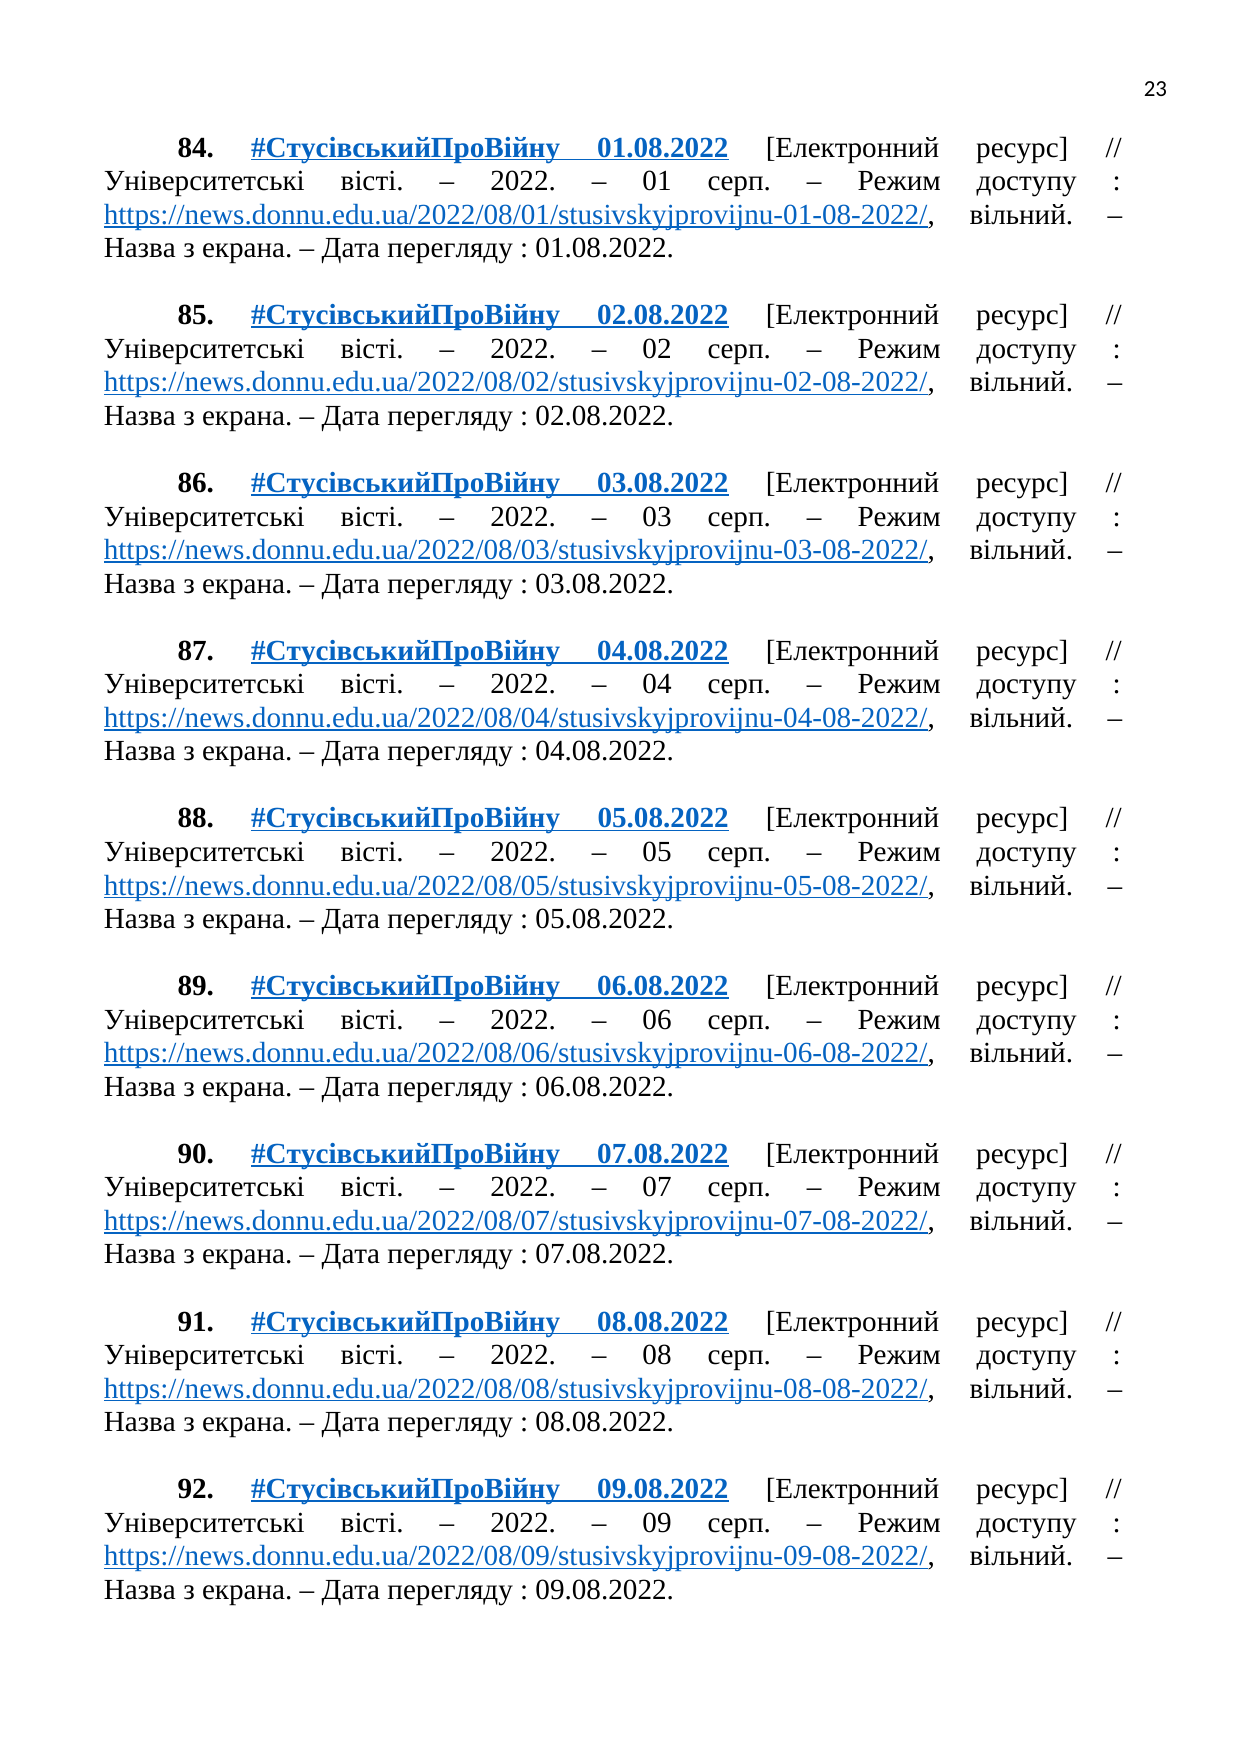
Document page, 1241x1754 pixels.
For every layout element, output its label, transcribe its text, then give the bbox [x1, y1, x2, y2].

text 92. #СтусівськийПроВійну 09.08.2022 [Електронний ресурс] // Університетські вісті. – 2022. – 09 серп. – Режим доступу : https://news.donnu.edu.ua/2022/08/09/stusivskyjprovijnu-09-08-2022/, вільний. – Назва з екрана. – Дата перегляду : 09.08.2022. [103, 1471, 1122, 1606]
text 90. #СтусівськийПроВійну 07.08.2022 [Електронний ресурс] // Університетські вісті. – 2022. – 07 серп. – Режим доступу : https://news.donnu.edu.ua/2022/08/07/stusivskyjprovijnu-07-08-2022/, вільний. – Назва з екрана. – Дата перегляду : 07.08.2022. [103, 1136, 1122, 1270]
text 89. #СтусівськийПроВійну 06.08.2022 [Електронний ресурс] // Університетські вісті. – 2022. – 06 серп. – Режим доступу : https://news.donnu.edu.ua/2022/08/06/stusivskyjprovijnu-06-08-2022/, вільний. – Назва з екрана. – Дата перегляду : 06.08.2022. [103, 968, 1122, 1102]
text 87. #СтусівськийПроВійну 04.08.2022 [Електронний ресурс] // Університетські вісті. – 2022. – 04 серп. – Режим доступу : https://news.donnu.edu.ua/2022/08/04/stusivskyjprovijnu-04-08-2022/, вільний. – Назва з екрана. – Дата перегляду : 04.08.2022. [103, 633, 1122, 767]
text 86. #СтусівськийПроВійну 03.08.2022 [Електронний ресурс] // Університетські вісті. – 2022. – 03 серп. – Режим доступу : https://news.donnu.edu.ua/2022/08/03/stusivskyjprovijnu-03-08-2022/, вільний. – Назва з екрана. – Дата перегляду : 03.08.2022. [103, 465, 1122, 599]
text 85. #СтусівськийПроВійну 02.08.2022 [Електронний ресурс] // Університетські вісті. – 2022. – 02 серп. – Режим доступу : https://news.donnu.edu.ua/2022/08/02/stusivskyjprovijnu-02-08-2022/, вільний. – Назва з екрана. – Дата перегляду : 02.08.2022. [103, 297, 1122, 432]
text 91. #СтусівськийПроВійну 08.08.2022 [Електронний ресурс] // Університетські вісті. – 2022. – 08 серп. – Режим доступу : https://news.donnu.edu.ua/2022/08/08/stusivskyjprovijnu-08-08-2022/, вільний. – Назва з екрана. – Дата перегляду : 08.08.2022. [103, 1304, 1122, 1438]
text 88. #СтусівськийПроВійну 05.08.2022 [Електронний ресурс] // Університетські вісті. – 2022. – 05 серп. – Режим доступу : https://news.donnu.edu.ua/2022/08/05/stusivskyjprovijnu-05-08-2022/, вільний. – Назва з екрана. – Дата перегляду : 05.08.2022. [103, 801, 1122, 935]
text 84. #СтусівськийПроВійну 01.08.2022 [Електронний ресурс] // Університетські вісті. – 2022. – 01 серп. – Режим доступу : https://news.donnu.edu.ua/2022/08/01/stusivskyjprovijnu-01-08-2022/, вільний. – Назва з екрана. – Дата перегляду : 01.08.2022. [103, 130, 1122, 264]
